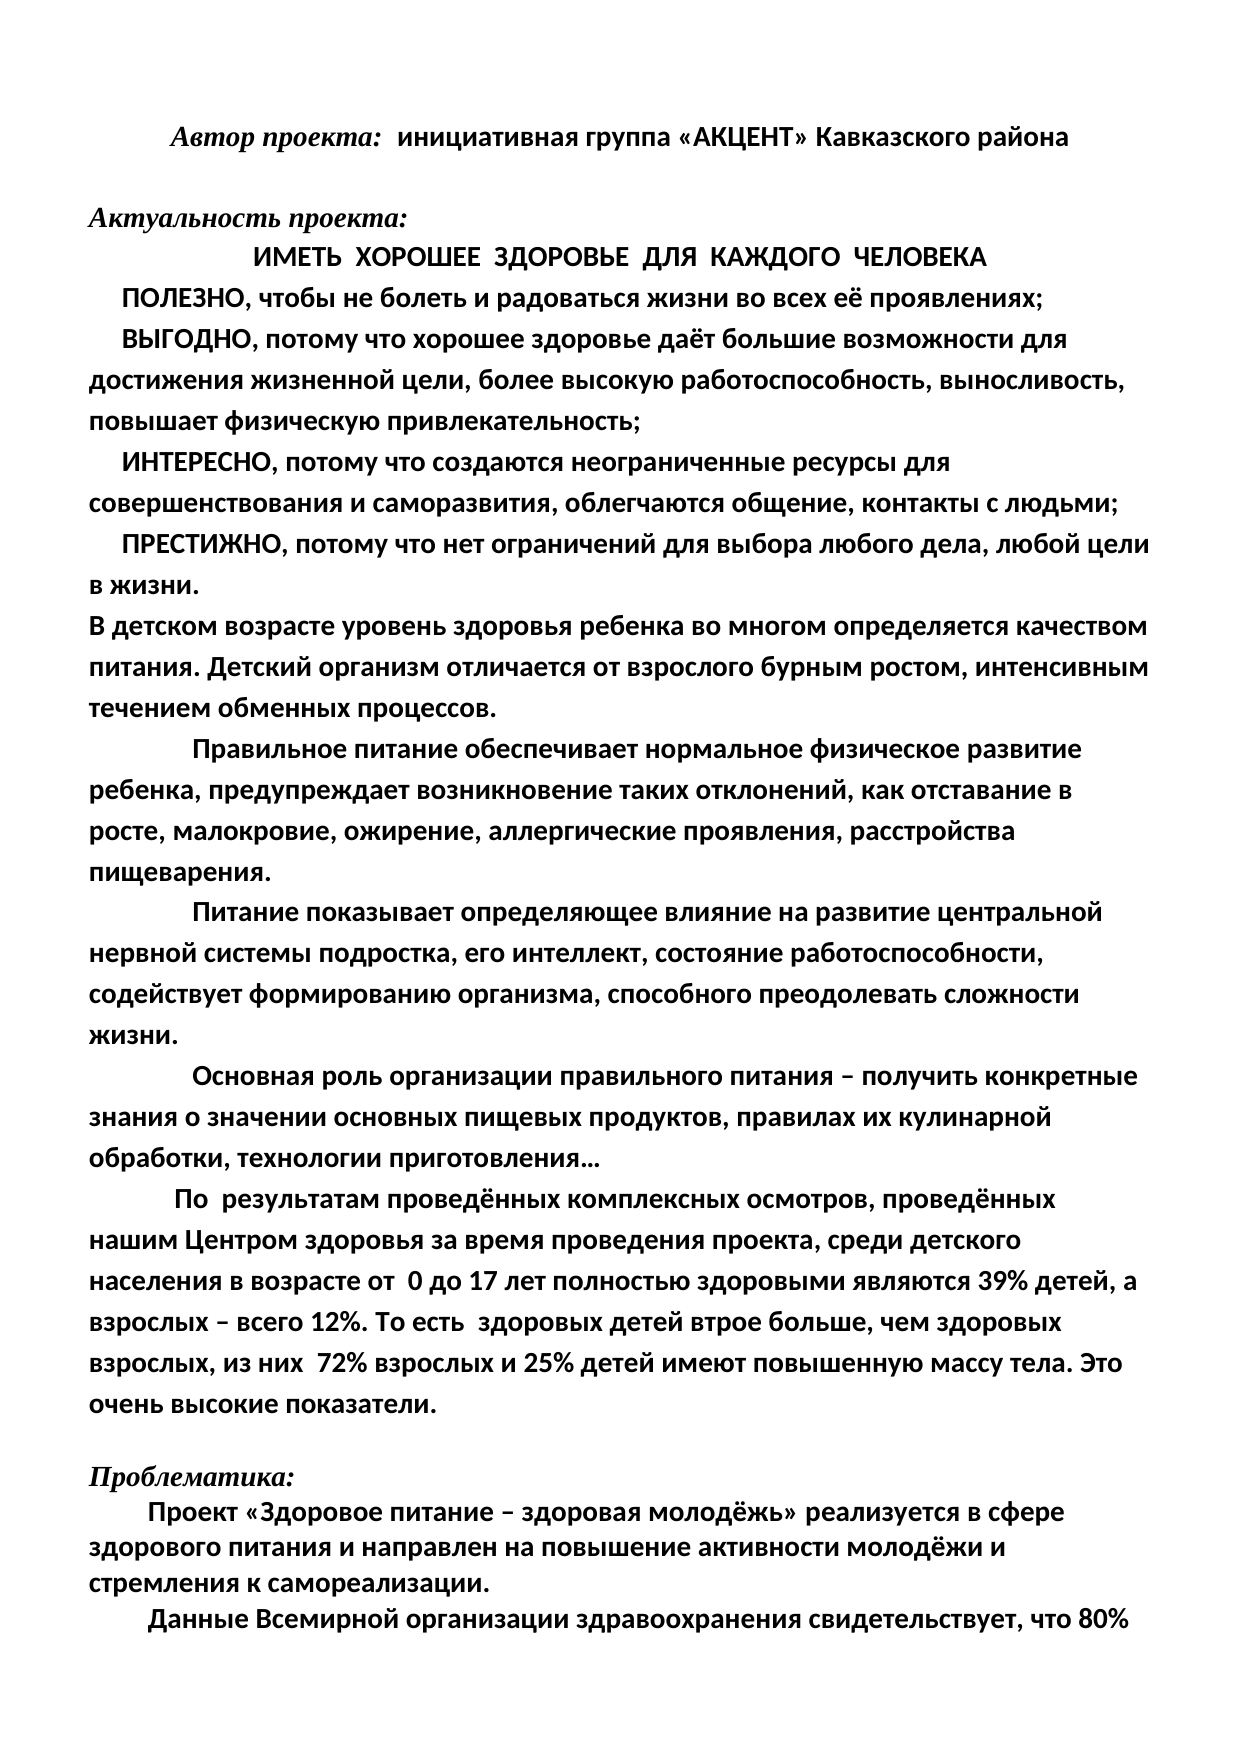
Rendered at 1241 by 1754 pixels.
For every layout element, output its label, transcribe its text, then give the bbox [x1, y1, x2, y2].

text Проект «Здоровое питание – здоровая молодёжь» реализуется в сфере здорового питания и направлен на повышение активности молодёжи и стремления к самореализации. [89, 1493, 1152, 1600]
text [89, 1600, 1152, 1635]
list В детском возрасте уровень здоровья ребенка во многом определяется качеством питания. Детский организм отличается от взрослого бурным ростом, интенсивным течением обменных процессов. [89, 607, 1152, 724]
list ПРЕСТИЖНО, потому что нет ограничений для выбора любого дела, любой цели в жизни. [89, 525, 1152, 602]
list Актуальность проекта: [89, 200, 1152, 233]
list ВЫГОДНО, потому что хорошее здоровье даёт большие возможности для достижения жизненной цели, более высокую работоспособность, выносливость, повышает физическую привлекательность; [89, 320, 1152, 438]
list Автор проекта: инициативная группа «АКЦЕНТ» Кавказского района [89, 118, 1152, 154]
list Правильное питание обеспечивает нормальное физическое развитие ребенка, предупреждает возникновение таких отклонений, как отставание в росте, малокровие, ожирение, аллергические проявления, расстройства пищеварения. [89, 730, 1152, 888]
list ПОЛЕЗНО, чтобы не болеть и радоваться жизни во всех её проявлениях; [89, 279, 1152, 315]
list Основная роль организации правильного питания – получить конкретные знания о значении основных пищевых продуктов, правилах их кулинарной обработки, технологии приготовления… [89, 1057, 1152, 1175]
list Питание показывает определяющее влияние на развитие центральной нервной системы подростка, его интеллект, состояние работоспособности, содействует формированию организма, способного преодолевать сложности жизни. [89, 893, 1152, 1052]
list ИМЕТЬ ХОРОШЕЕ ЗДОРОВЬЕ ДЛЯ КАЖДОГО ЧЕЛОВЕКА [89, 238, 1152, 274]
list ИНТЕРЕСНО, потому что создаются неограниченные ресурсы для совершенствования и саморазвития, облегчаются общение, контакты с людьми; [89, 443, 1152, 520]
list По результатам проведённых комплексных осмотров, проведённых нашим Центром здоровья за время проведения проекта, среди детского населения в возрасте от 0 до 17 лет полностью здоровыми являются 39% детей, а взрослых – всего 12%. То есть здоровых детей втрое больше, чем здоровых взрослых, из них 72% взрослых и 25% детей имеют повышенную массу тела. Это очень высокие показатели. [89, 1180, 1152, 1420]
text Проблематика: [89, 1459, 1152, 1493]
